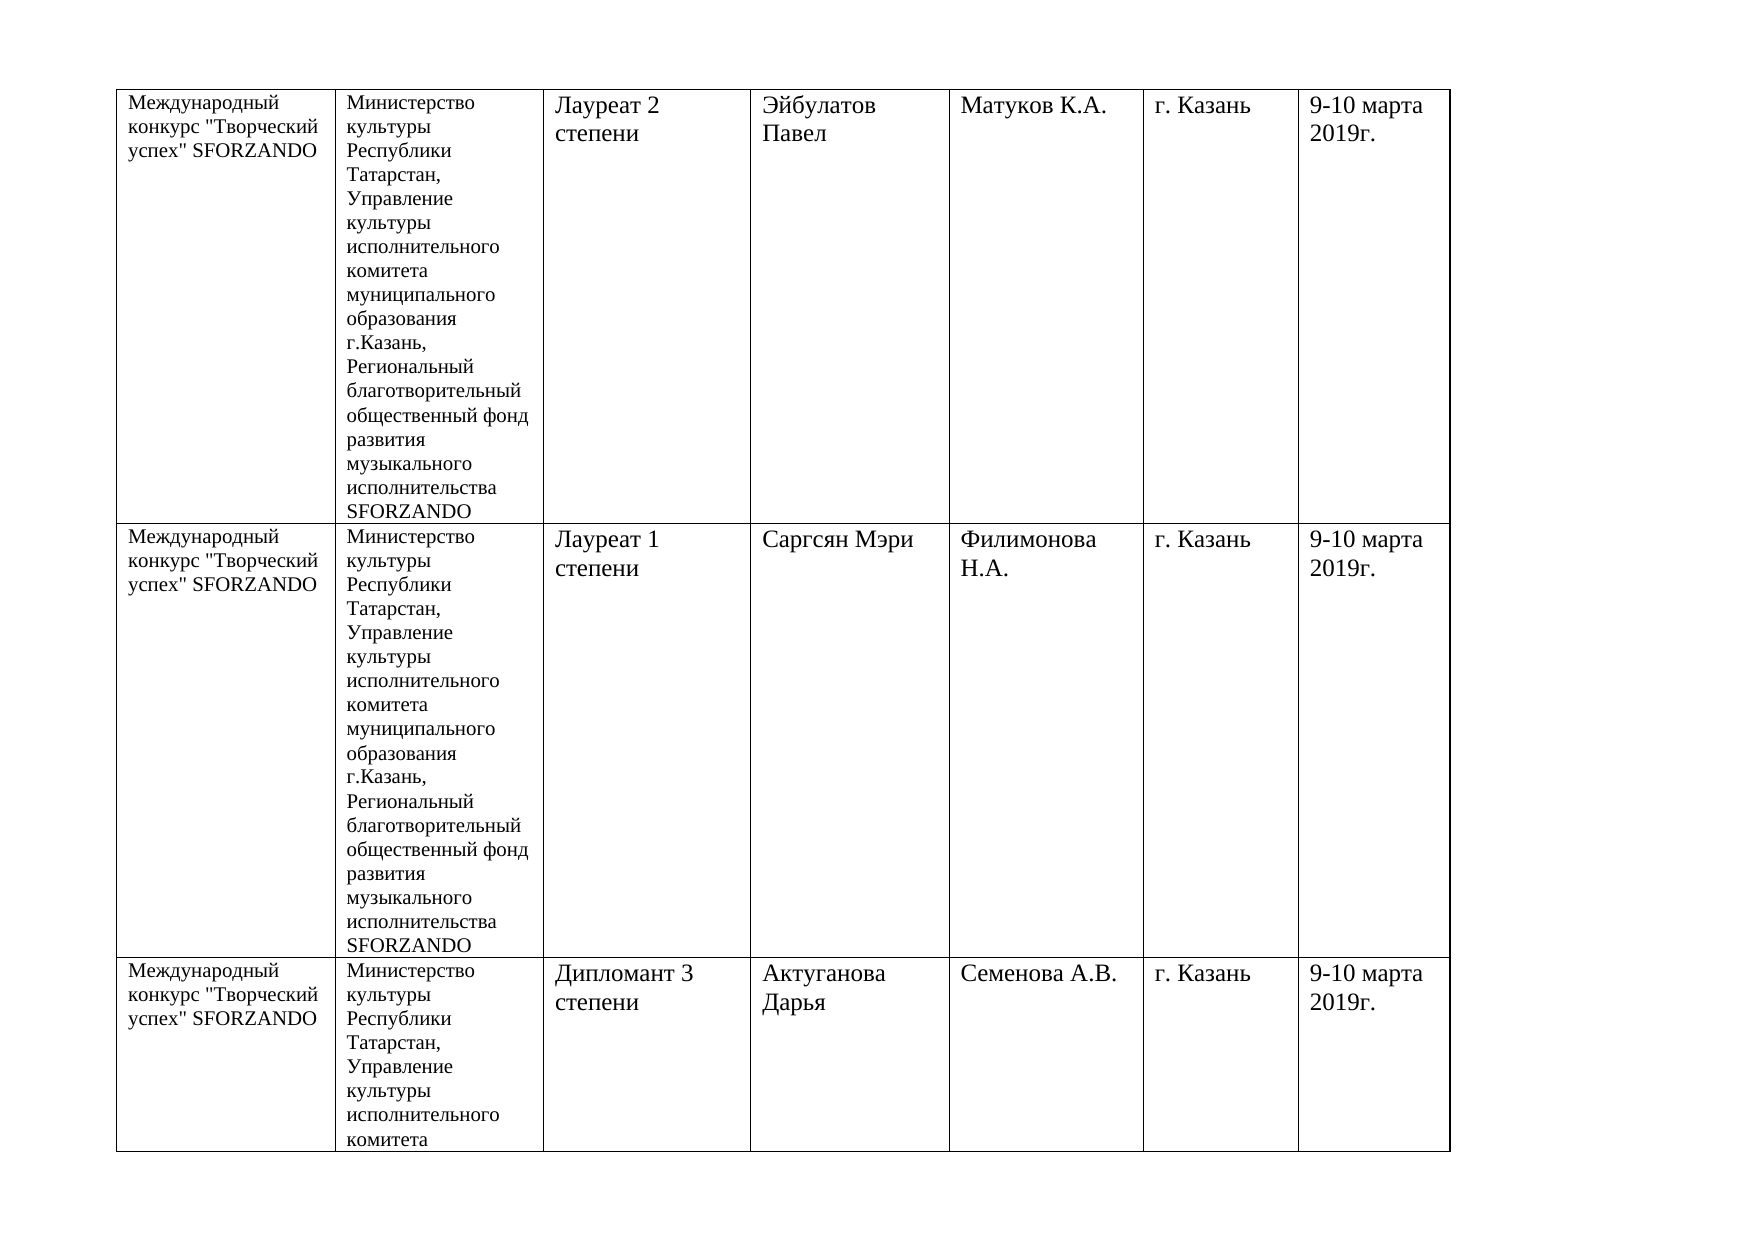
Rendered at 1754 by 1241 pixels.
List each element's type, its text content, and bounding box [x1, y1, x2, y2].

table_cell г. Казань [1144, 958, 1298, 1151]
table_cell Саргсян Мэри [751, 524, 949, 957]
table_cell Лауреат 1 степени [544, 524, 750, 957]
table_cell 9-10 марта 2019г. [1299, 90, 1449, 523]
table_cell Филимонова Н.А. [950, 524, 1143, 957]
table_cell Международный конкурс "Творческий успех" SFORZANDO [117, 524, 335, 957]
table_cell г. Казань [1144, 90, 1298, 523]
table_cell Матуков К.А. [950, 90, 1143, 523]
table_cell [117, 958, 335, 1151]
table_cell Лауреат 2 степени [544, 90, 750, 523]
table_cell 9-10 марта 2019г. [1299, 958, 1449, 1151]
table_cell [336, 90, 543, 523]
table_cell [117, 90, 335, 523]
table_cell 9-10 марта 2019г. [1299, 524, 1449, 957]
table_cell г. Казань [1144, 524, 1298, 957]
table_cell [336, 958, 543, 1151]
table_cell Семенова А.В. [950, 958, 1143, 1151]
table_cell Актуганова Дарья [751, 958, 949, 1151]
table_cell Эйбулатов Павел [751, 90, 949, 523]
table_cell Дипломант 3 степени [544, 958, 750, 1151]
